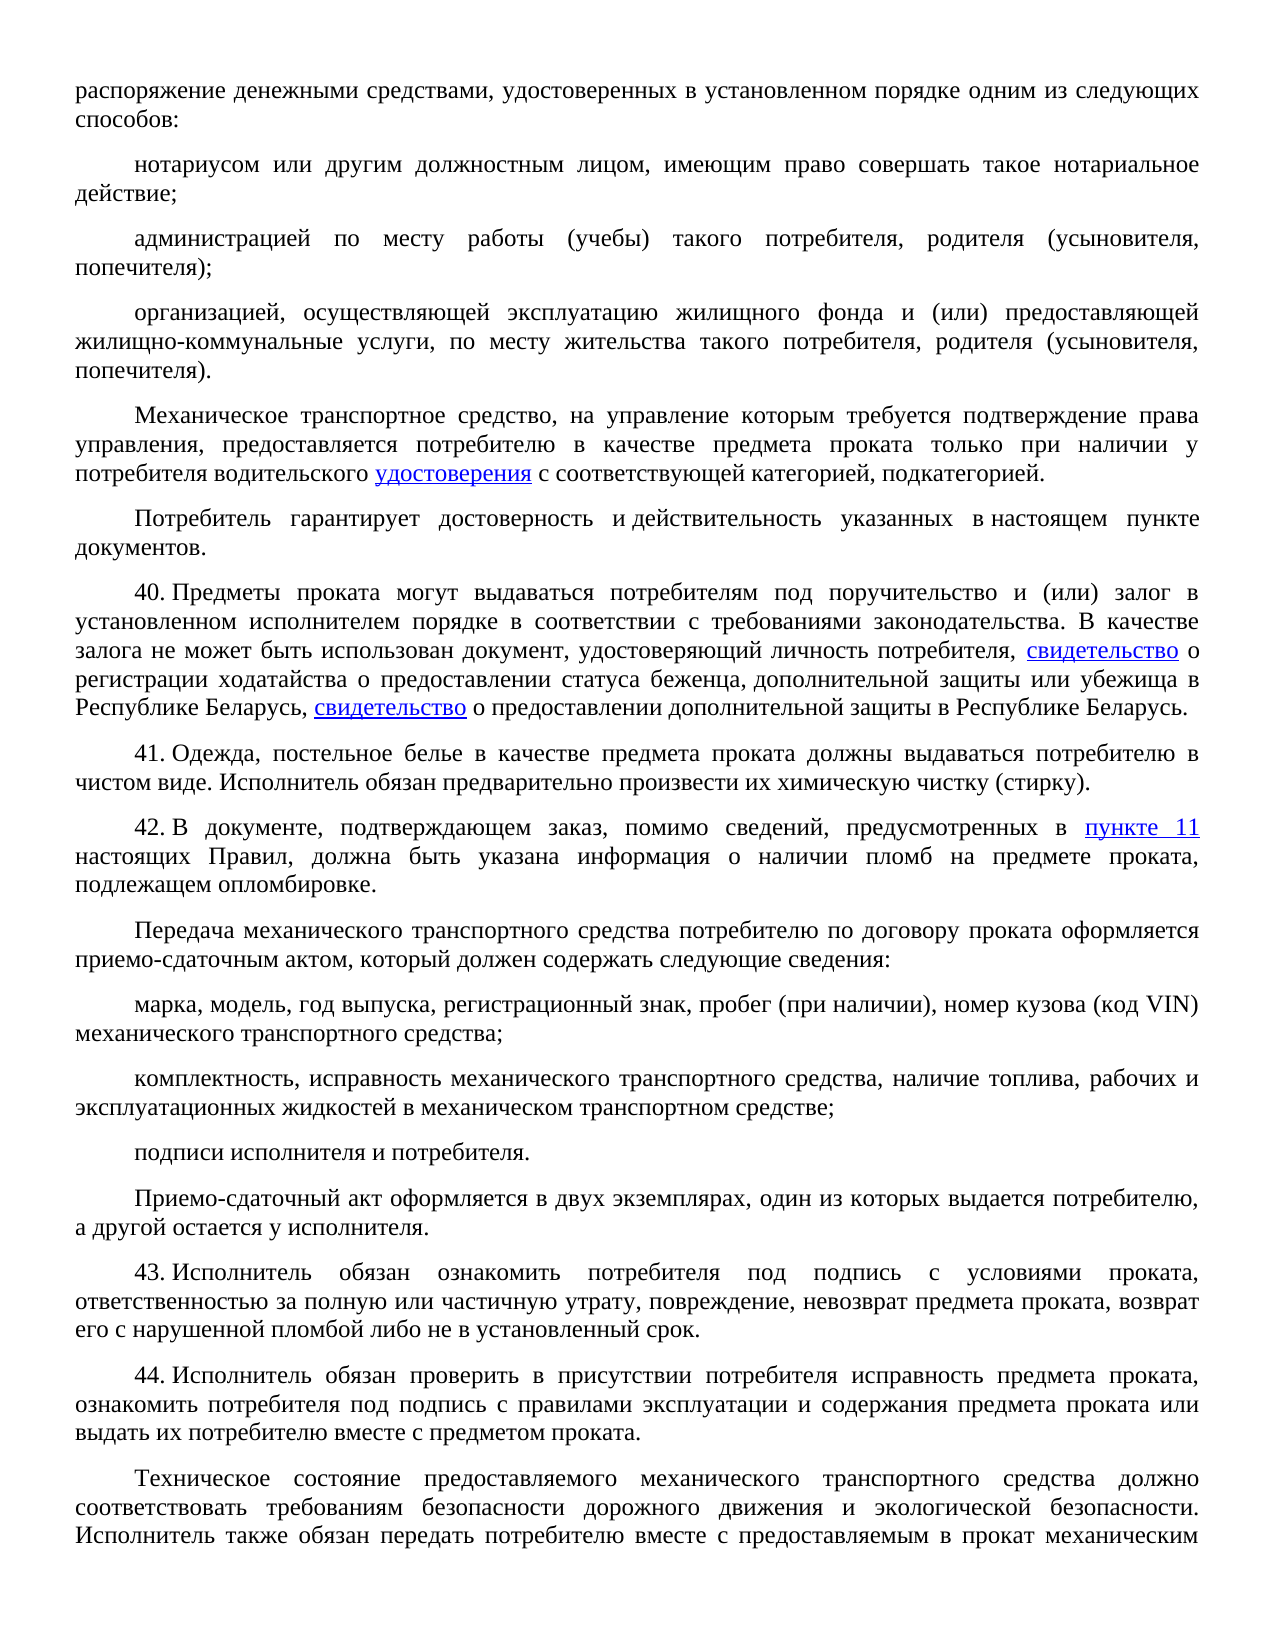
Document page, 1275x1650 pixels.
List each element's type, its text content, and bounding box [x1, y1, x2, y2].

text подписи исполнителя и потребителя. [75, 1137, 1200, 1166]
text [75, 1463, 1200, 1549]
text администрацией по месту работы (учебы) такого потребителя, родителя (усыновителя, попечителя); [75, 223, 1200, 281]
text Передача механического транспортного средства потребителю по договору проката оформляется приемо-сдаточным актом, который должен содержать следующие сведения: [75, 915, 1200, 972]
text нотариусом или другим должностным лицом, имеющим право совершать такое нотариальное действие; [75, 149, 1200, 207]
text 43. Исполнитель обязан ознакомить потребителя под подпись с условиями проката, ответственностью за полную или частичную утрату, повреждение, невозврат предмета проката, возврат его с нарушенной пломбой либо не в установленный срок. [75, 1257, 1200, 1343]
text 42. В документе, подтверждающем заказ, помимо сведений, предусмотренных в пункте 11 настоящих Правил, должна быть указана информация о наличии пломб на предмете проката, подлежащем опломбировке. [75, 812, 1200, 898]
text Потребитель гарантирует достоверность и действительность указанных в настоящем пункте документов. [75, 503, 1200, 561]
text 44. Исполнитель обязан проверить в присутствии потребителя исправность предмета проката, ознакомить потребителя под подпись с правилами эксплуатации и содержания предмета проката или выдать их потребителю вместе с предметом проката. [75, 1360, 1200, 1446]
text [75, 75, 1200, 132]
text 40. Предметы проката могут выдаваться потребителям под поручительство и (или) залог в установленном исполнителем порядке в соответствии с требованиями законодательства. В качестве залога не может быть использован документ, удостоверяющий личность потребителя, свидетельство о регистрации ходатайства о предоставлении статуса беженца, дополнительной защиты или убежища в Республике Беларусь, свидетельство о предоставлении дополнительной защиты в Республике Беларусь. [75, 577, 1200, 721]
text 41. Одежда, постельное белье в качестве предмета проката должны выдаваться потребителю в чистом виде. Исполнитель обязан предварительно произвести их химическую чистку (стирку). [75, 738, 1200, 795]
text марка, модель, год выпуска, регистрационный знак, пробег (при наличии), номер кузова (код VIN) механического транспортного средства; [75, 989, 1200, 1047]
text Приемо-сдаточный акт оформляется в двух экземплярах, один из которых выдается потребителю, а другой остается у исполнителя. [75, 1183, 1200, 1240]
text организацией, осуществляющей эксплуатацию жилищного фонда и (или) предоставляющей жилищно-коммунальные услуги, по месту жительства такого потребителя, родителя (усыновителя, попечителя). [75, 297, 1200, 384]
text комплектность, исправность механического транспортного средства, наличие топлива, рабочих и эксплуатационных жидкостей в механическом транспортном средстве; [75, 1063, 1200, 1121]
text Механическое транспортное средство, на управление которым требуется подтверждение права управления, предоставляется потребителю в качестве предмета проката только при наличии у потребителя водительского удостоверения с соответствующей категорией, подкатегорией. [75, 400, 1200, 487]
